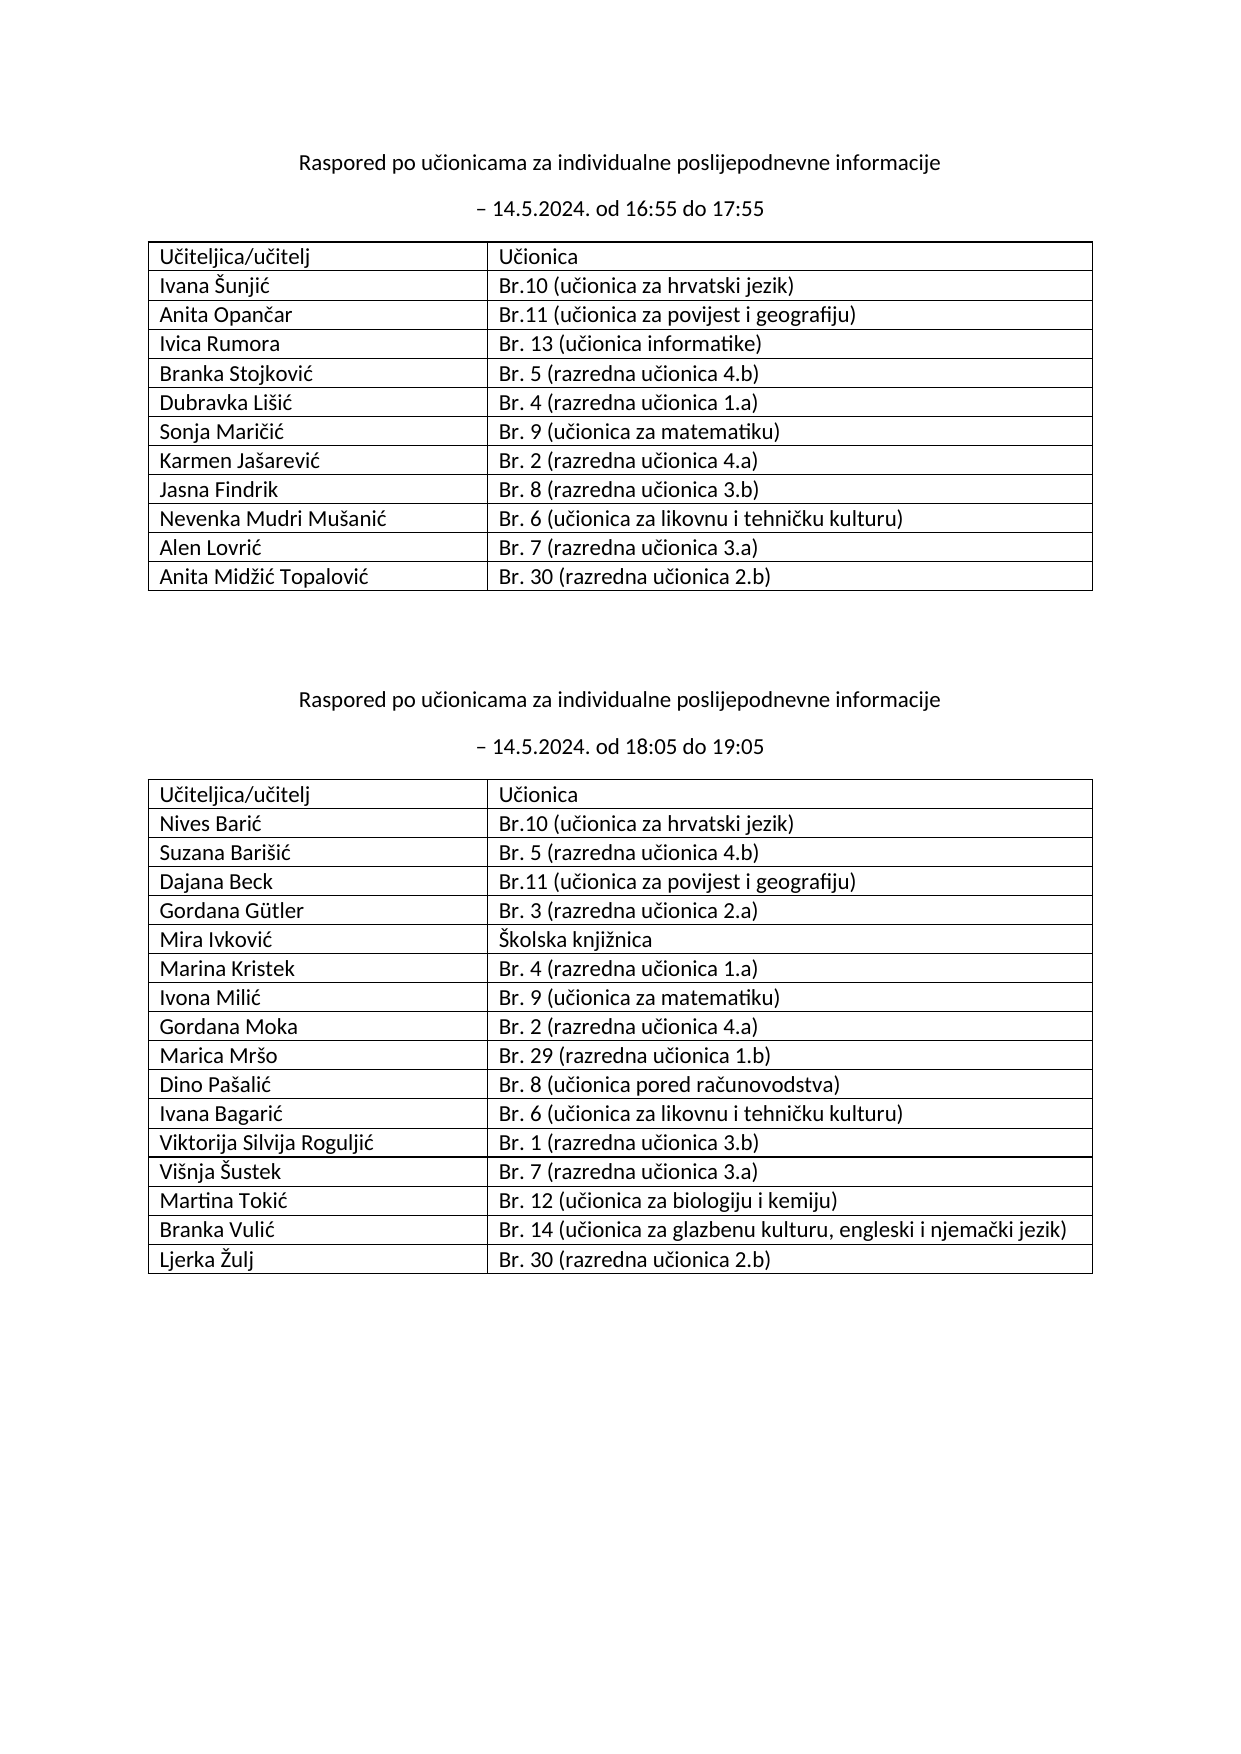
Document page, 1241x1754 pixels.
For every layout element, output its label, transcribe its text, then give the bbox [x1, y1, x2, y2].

table_cell Br. 6 (učionica za likovnu i tehničku kulturu) [488, 504, 1092, 532]
table_cell Branka Vulić [149, 1216, 487, 1244]
table_cell Jasna Findrik [149, 475, 487, 503]
table_cell Mira Ivković [149, 925, 487, 953]
table_cell Br. 7 (razredna učionica 3.a) [488, 1158, 1092, 1186]
table_cell Br. 30 (razredna učionica 2.b) [488, 1245, 1092, 1273]
table_cell Br. 30 (razredna učionica 2.b) [488, 562, 1092, 590]
table_cell Školska knjižnica [488, 925, 1092, 953]
table_cell Martina Tokić [149, 1187, 487, 1214]
text – 14.5.2024. od 16:55 do 17:55 [148, 194, 1093, 222]
table_cell Dino Pašalić [149, 1070, 487, 1098]
table_cell Br. 5 (razredna učionica 4.b) [488, 359, 1092, 387]
table_cell Marina Kristek [149, 954, 487, 982]
table_cell Anita Opančar [149, 301, 487, 328]
table_cell Sonja Maričić [149, 417, 487, 445]
table_cell Br. 2 (razredna učionica 4.a) [488, 1012, 1092, 1040]
table_cell Gordana Gütler [149, 896, 487, 924]
table_cell Br. 2 (razredna učionica 4.a) [488, 446, 1092, 474]
table_cell Br. 8 (razredna učionica 3.b) [488, 475, 1092, 503]
table_cell Dajana Beck [149, 867, 487, 895]
table_header Učiteljica/učitelj [149, 780, 487, 808]
text Raspored po učionicama za individualne poslijepodnevne informacije [148, 148, 1093, 176]
table_cell Branka Stojković [149, 359, 487, 387]
table_cell Br.11 (učionica za povijest i geografiju) [488, 301, 1092, 328]
table_cell Br. 3 (razredna učionica 2.a) [488, 896, 1092, 924]
table_cell Ivona Milić [149, 983, 487, 1011]
table_cell Viktorija Silvija Roguljić [149, 1129, 487, 1156]
table_cell Br. 9 (učionica za matematiku) [488, 417, 1092, 445]
table_cell Ivica Rumora [149, 330, 487, 358]
table_cell Br. 14 (učionica za glazbenu kulturu, engleski i njemački jezik) [488, 1216, 1092, 1244]
table_cell Marica Mršo [149, 1041, 487, 1069]
table_cell Br. 4 (razredna učionica 1.a) [488, 388, 1092, 416]
table_cell Br. 1 (razredna učionica 3.b) [488, 1129, 1092, 1156]
table_cell Br. 6 (učionica za likovnu i tehničku kulturu) [488, 1099, 1092, 1127]
table_cell Br.10 (učionica za hrvatski jezik) [488, 809, 1092, 837]
table_cell Suzana Barišić [149, 838, 487, 866]
table_cell Nives Barić [149, 809, 487, 837]
table_cell Br.11 (učionica za povijest i geografiju) [488, 867, 1092, 895]
table_cell Br. 7 (razredna učionica 3.a) [488, 533, 1092, 561]
table_cell Br. 29 (razredna učionica 1.b) [488, 1041, 1092, 1069]
table_header Učionica [488, 780, 1092, 808]
table_cell Anita Midžić Topalović [149, 562, 487, 590]
table_header Učionica [488, 243, 1092, 270]
table_cell Dubravka Lišić [149, 388, 487, 416]
table_cell Ivana Šunjić [149, 271, 487, 299]
table_cell Br.10 (učionica za hrvatski jezik) [488, 271, 1092, 299]
table_header Učiteljica/učitelj [149, 243, 487, 270]
table_cell Br. 13 (učionica informatike) [488, 330, 1092, 358]
table_cell Br. 9 (učionica za matematiku) [488, 983, 1092, 1011]
table_cell Karmen Jašarević [149, 446, 487, 474]
table_cell Ljerka Žulj [149, 1245, 487, 1273]
table_cell Gordana Moka [149, 1012, 487, 1040]
text – 14.5.2024. od 18:05 do 19:05 [148, 732, 1093, 760]
table_cell Ivana Bagarić [149, 1099, 487, 1127]
table_cell Alen Lovrić [149, 533, 487, 561]
table_cell Br. 4 (razredna učionica 1.a) [488, 954, 1092, 982]
table_cell Br. 5 (razredna učionica 4.b) [488, 838, 1092, 866]
table_cell Br. 12 (učionica za biologiju i kemiju) [488, 1187, 1092, 1214]
table_cell Br. 8 (učionica pored računovodstva) [488, 1070, 1092, 1098]
table_cell Višnja Šustek [149, 1158, 487, 1186]
text Raspored po učionicama za individualne poslijepodnevne informacije [148, 685, 1093, 713]
table_cell Nevenka Mudri Mušanić [149, 504, 487, 532]
